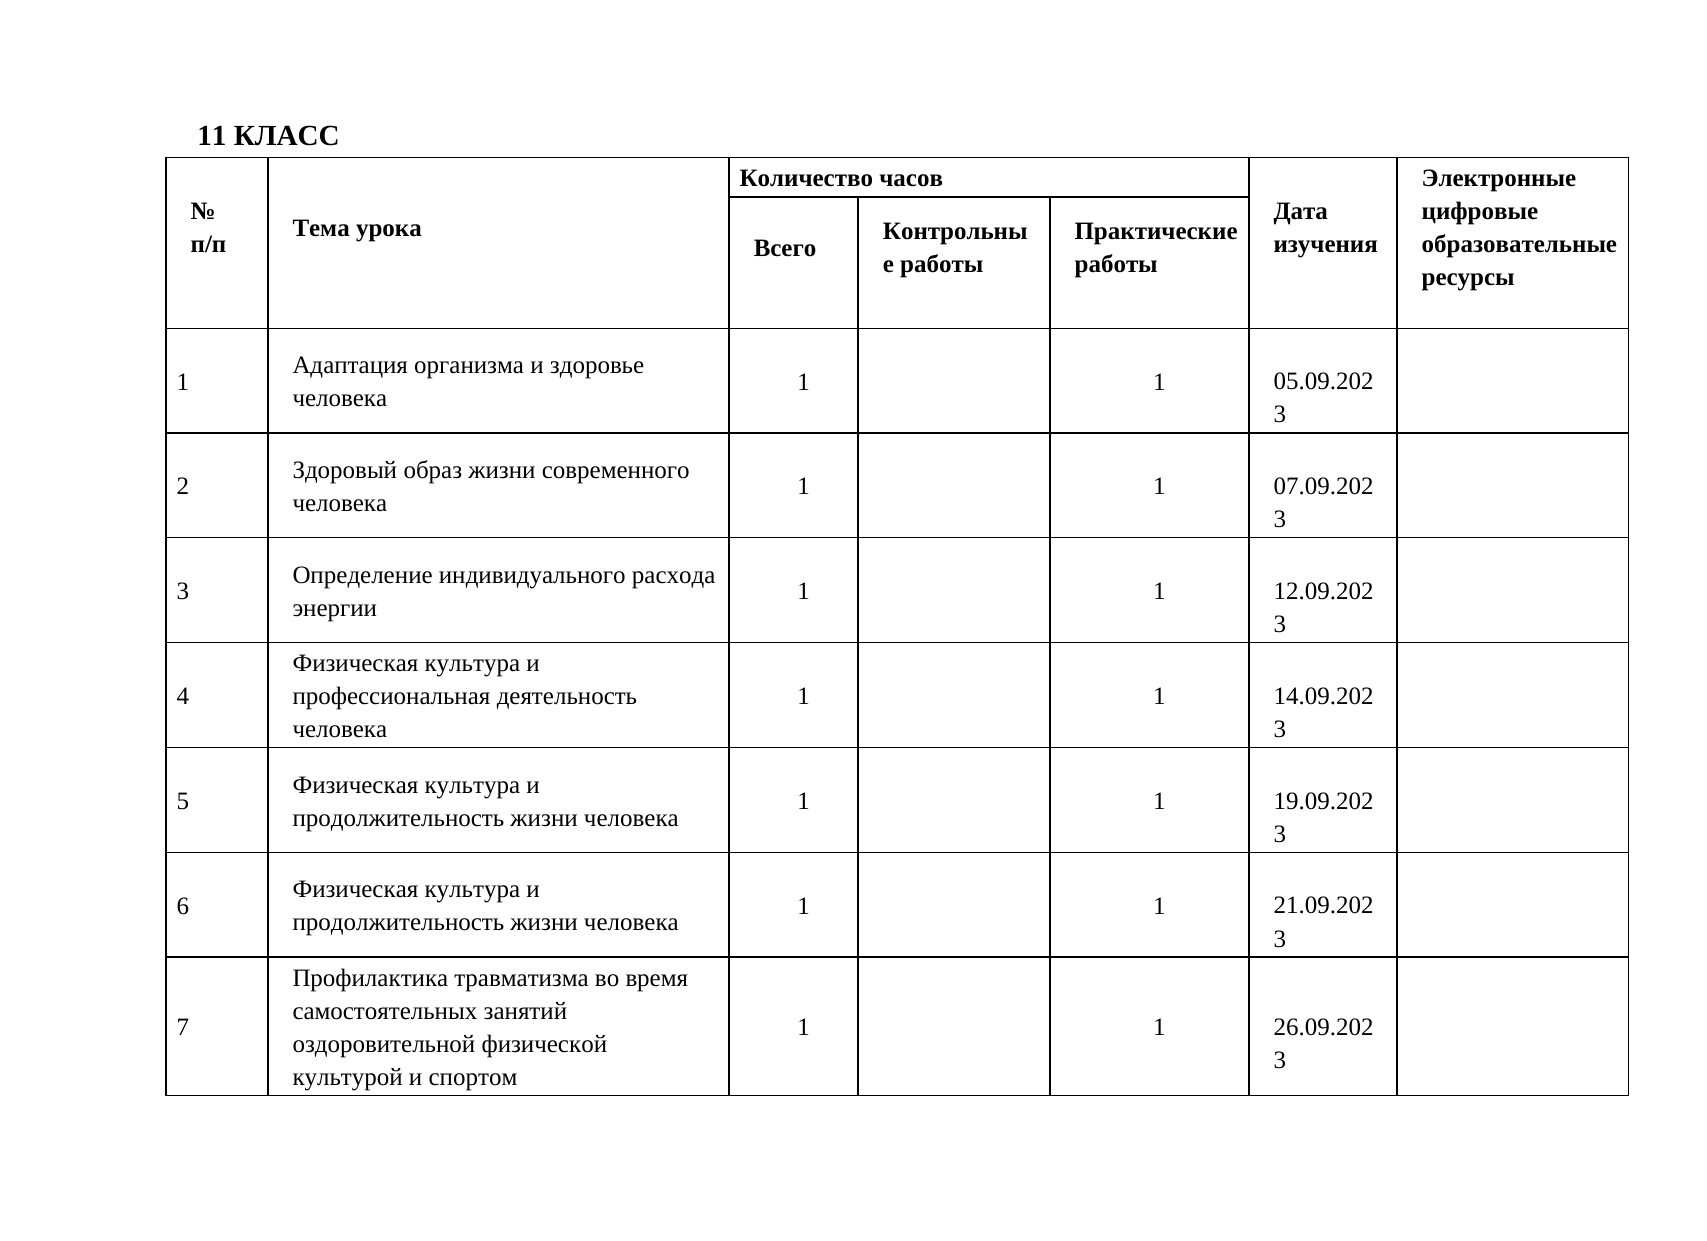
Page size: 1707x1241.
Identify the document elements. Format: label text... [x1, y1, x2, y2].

table_cell 1 [730, 748, 857, 852]
table_cell 19.09.2023 [1250, 748, 1396, 852]
table_cell 6 [167, 853, 267, 956]
table_cell [859, 748, 1049, 852]
table_cell 07.09.2023 [1250, 434, 1396, 537]
table_cell Контрольные работы [859, 198, 1049, 327]
table_cell 1 [730, 643, 857, 747]
table_cell 21.09.2023 [1250, 853, 1396, 956]
table_cell [1398, 538, 1628, 641]
table_cell [859, 853, 1049, 956]
table_cell Здоровый образ жизни современного человека [269, 434, 728, 537]
table_cell [859, 434, 1049, 537]
table_cell [1398, 853, 1628, 956]
table_cell 1 [1051, 958, 1248, 1095]
table_cell 1 [1051, 329, 1248, 432]
table_cell Практические работы [1051, 198, 1248, 327]
table_cell [859, 538, 1049, 641]
table_cell 1 [730, 853, 857, 956]
table_header № п/п [167, 158, 267, 327]
table_cell Всего [730, 198, 857, 327]
table_cell [1398, 643, 1628, 747]
table_cell Физическая культура и профессиональная деятельность человека [269, 643, 728, 747]
table_cell 1 [730, 538, 857, 641]
table_cell [859, 958, 1049, 1095]
table_cell 1 [1051, 538, 1248, 641]
table_header Количество часов [730, 158, 1248, 196]
table_cell [859, 329, 1049, 432]
table_cell 7 [167, 958, 267, 1095]
table_cell 26.09.2023 [1250, 958, 1396, 1095]
table_cell 1 [1051, 853, 1248, 956]
table_cell 1 [730, 329, 857, 432]
table_cell [1398, 958, 1628, 1095]
table_cell 05.09.2023 [1250, 329, 1396, 432]
table_cell [859, 643, 1049, 747]
table_cell [1398, 748, 1628, 852]
text 11 КЛАСС [190, 118, 1618, 152]
table_header Электронные цифровые образовательные ресурсы [1398, 158, 1628, 327]
table_cell 3 [167, 538, 267, 641]
table_cell 1 [1051, 748, 1248, 852]
table_cell [1398, 434, 1628, 537]
table_cell 4 [167, 643, 267, 747]
table_cell Определение индивидуального расхода энергии [269, 538, 728, 641]
table_cell [1398, 329, 1628, 432]
table_cell 14.09.2023 [1250, 643, 1396, 747]
table_cell 1 [167, 329, 267, 432]
table_cell 1 [730, 958, 857, 1095]
table_header Тема урока [269, 158, 728, 327]
table_cell 1 [1051, 434, 1248, 537]
table_cell 1 [1051, 643, 1248, 747]
table_cell 2 [167, 434, 267, 537]
table_cell 5 [167, 748, 267, 852]
table_cell Адаптация организма и здоровье человека [269, 329, 728, 432]
table_header Дата изучения [1250, 158, 1396, 327]
table_cell Физическая культура и продолжительность жизни человека [269, 853, 728, 956]
table_cell Физическая культура и продолжительность жизни человека [269, 748, 728, 852]
table_cell 12.09.2023 [1250, 538, 1396, 641]
table_cell 1 [730, 434, 857, 537]
table_cell Профилактика травматизма во время самостоятельных занятий оздоровительной физической культурой и спортом [269, 958, 728, 1095]
